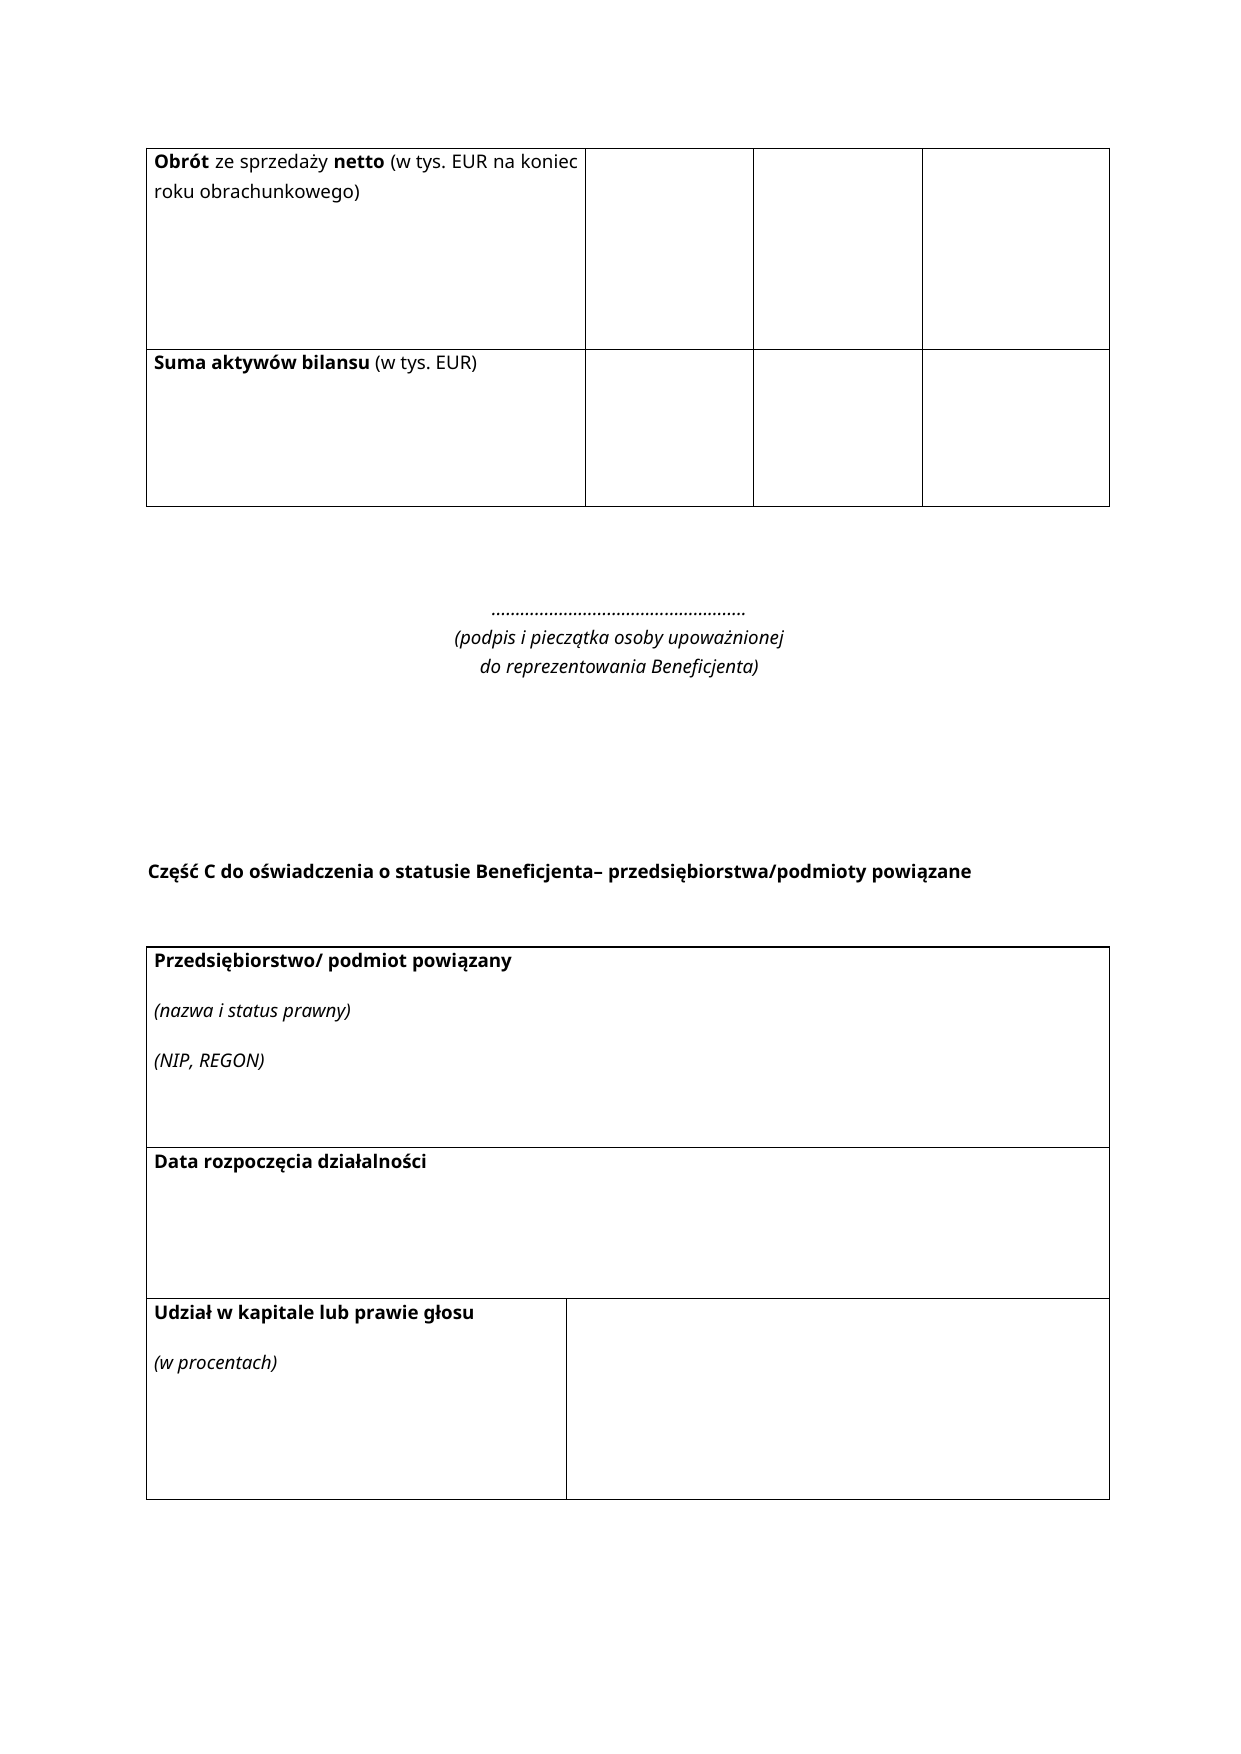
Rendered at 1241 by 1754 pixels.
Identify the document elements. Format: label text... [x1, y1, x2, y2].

text (podpis i pieczątka osoby upoważnionej [148, 624, 1092, 650]
table_cell Udział w kapitale lub prawie głosu (w procentach) [147, 1299, 566, 1499]
table_cell [754, 149, 922, 349]
text ………….…..…………………………….. [148, 595, 1092, 621]
table_cell Data rozpoczęcia działalności [147, 1148, 1109, 1298]
table_cell [754, 350, 922, 506]
table_cell [923, 149, 1109, 349]
table_cell [567, 1299, 1109, 1499]
table_cell Obrót ze sprzedaży netto (w tys. EUR na koniec roku obrachunkowego) [147, 149, 585, 349]
table_cell [586, 350, 753, 506]
text Część C do oświadczenia o statusie Beneficjenta– przedsiębiorstwa/podmioty powiązane [148, 858, 1092, 884]
table_cell [586, 149, 753, 349]
text do reprezentowania Beneficjenta) [148, 654, 1092, 679]
table_header Przedsiębiorstwo/ podmiot powiązany (nazwa i status prawny) (NIP, REGON) [147, 948, 1109, 1147]
table_cell Suma aktywów bilansu (w tys. EUR) [147, 350, 585, 506]
table_cell [923, 350, 1109, 506]
